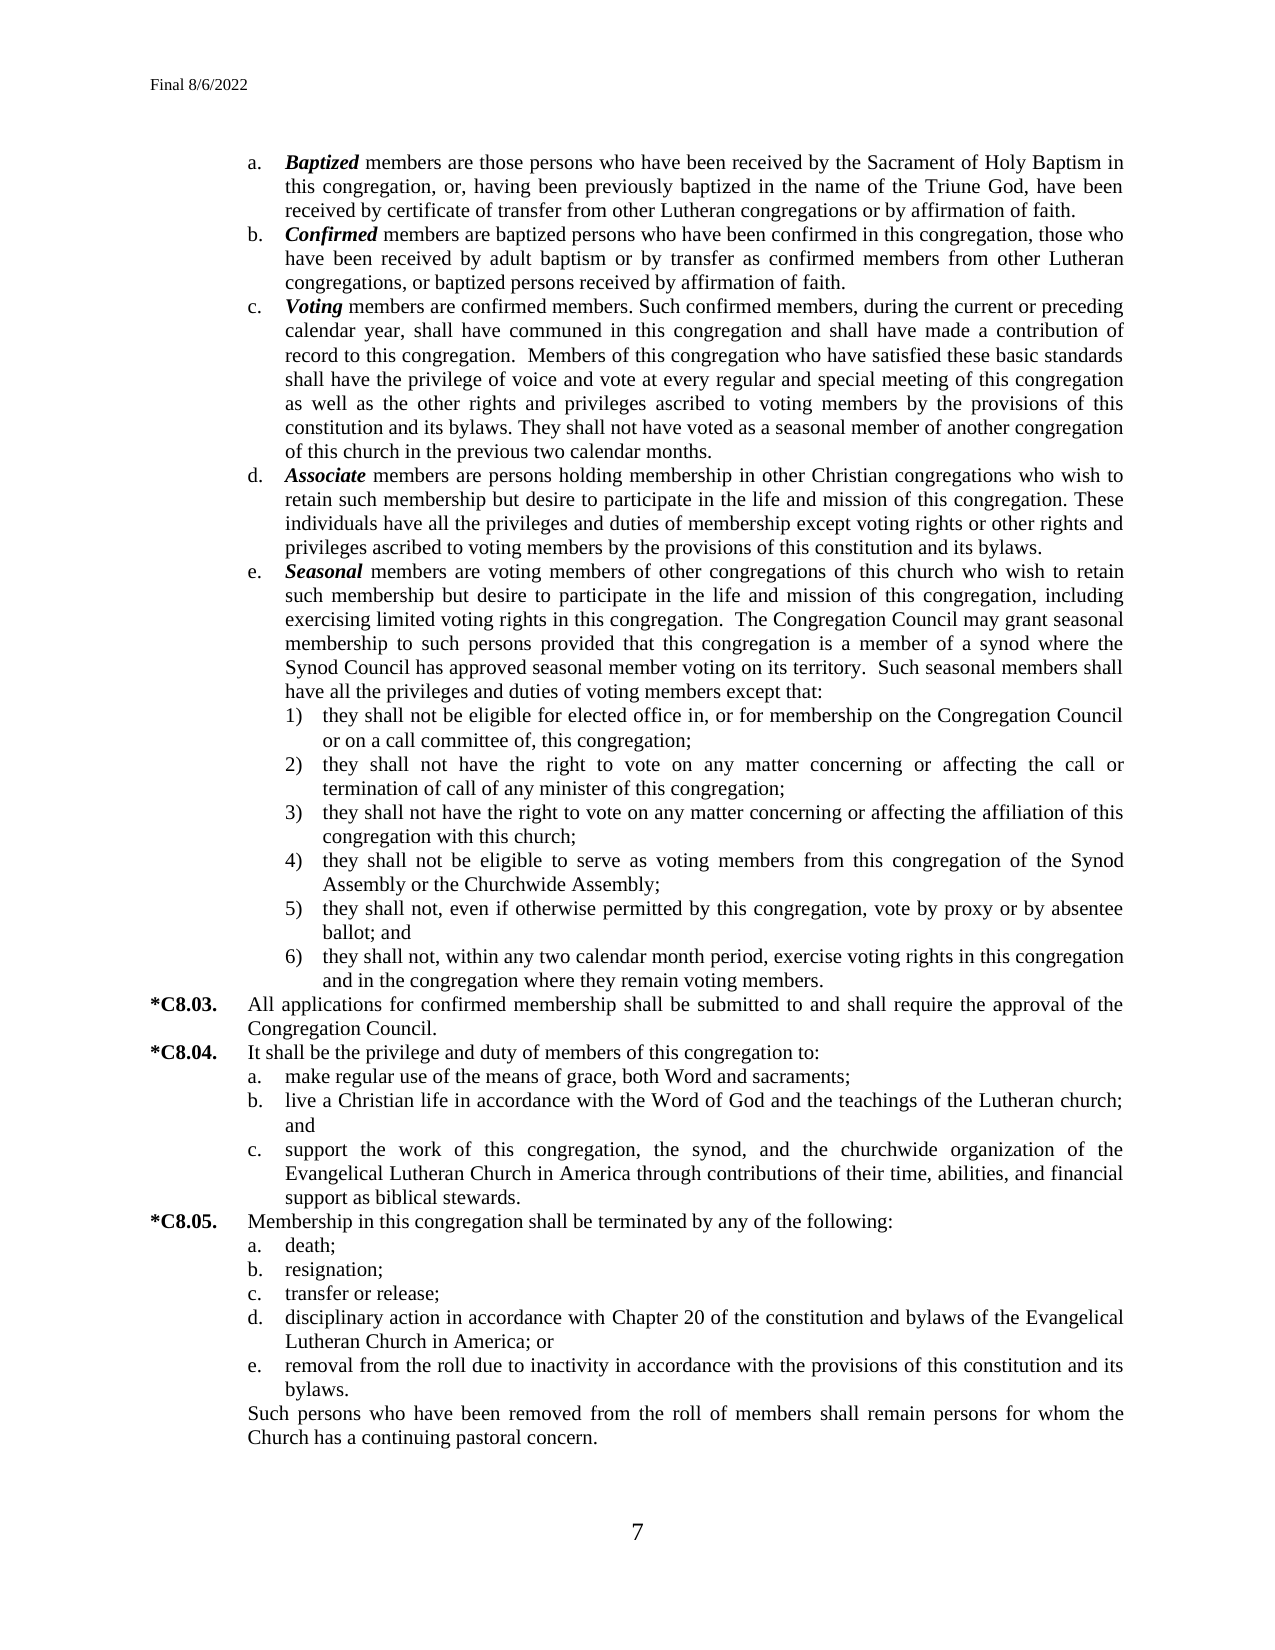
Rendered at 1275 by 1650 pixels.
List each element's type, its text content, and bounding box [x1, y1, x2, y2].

text a. death; [150, 1233, 1125, 1257]
text 6) they shall not, within any two calendar month period, exercise voting rights in this congregation and in the congregation where they remain voting members. [150, 944, 1125, 992]
text c. support the work of this congregation, the synod, and the churchwide organization of the Evangelical Lutheran Church in America through contributions of their time, abilities, and financial support as biblical stewards. [150, 1137, 1125, 1209]
text *C8.05. Membership in this congregation shall be terminated by any of the following: [150, 1209, 1125, 1233]
text *C8.04. It shall be the privilege and duty of members of this congregation to: [150, 1040, 1125, 1064]
text e. removal from the roll due to inactivity in accordance with the provisions of this constitution and its bylaws. [150, 1353, 1125, 1401]
text b. resignation; [150, 1257, 1125, 1281]
text 5) they shall not, even if otherwise permitted by this congregation, vote by proxy or by absentee ballot; and [150, 896, 1125, 944]
text 2) they shall not have the right to vote on any matter concerning or affecting the call or termination of call of any minister of this congregation; [150, 752, 1125, 800]
text c. transfer or release; [150, 1281, 1125, 1305]
text b. Confirmed members are baptized persons who have been confirmed in this congregation, those who have been received by adult baptism or by transfer as confirmed members from other Lutheran congregations, or baptized persons received by affirmation of faith. [150, 222, 1125, 294]
text 1) they shall not be eligible for elected office in, or for membership on the Congregation Council or on a call committee of, this congregation; [150, 703, 1125, 752]
text d. Associate members are persons holding membership in other Christian congregations who wish to retain such membership but desire to participate in the life and mission of this congregation. These individuals have all the privileges and duties of membership except voting rights or other rights and privileges ascribed to voting members by the provisions of this constitution and its bylaws. [150, 463, 1125, 559]
text a. make regular use of the means of grace, both Word and sacraments; [150, 1064, 1125, 1088]
text b. live a Christian life in accordance with the Word of God and the teachings of the Lutheran church; and [150, 1088, 1125, 1137]
text Such persons who have been removed from the roll of members shall remain persons for whom the Church has a continuing pastoral concern. [247, 1401, 1125, 1449]
text 3) they shall not have the right to vote on any matter concerning or affecting the affiliation of this congregation with this church; [150, 800, 1125, 848]
text e. Seasonal members are voting members of other congregations of this church who wish to retain such membership but desire to participate in the life and mission of this congregation, including exercising limited voting rights in this congregation. The Congregation Council may grant seasonal membership to such persons provided that this congregation is a member of a synod where the Synod Council has approved seasonal member voting on its territory. Such seasonal members shall have all the privileges and duties of voting members except that: [150, 559, 1125, 703]
text a. Baptized members are those persons who have been received by the Sacrament of Holy Baptism in this congregation, or, having been previously baptized in the name of the Triune God, have been received by certificate of transfer from other Lutheran congregations or by affirmation of faith. [150, 150, 1125, 222]
text d. disciplinary action in accordance with Chapter 20 of the constitution and bylaws of the Evangelical Lutheran Church in America; or [150, 1305, 1125, 1353]
text *C8.03. All applications for confirmed membership shall be submitted to and shall require the approval of the Congregation Council. [150, 992, 1125, 1040]
text 4) they shall not be eligible to serve as voting members from this congregation of the Synod Assembly or the Churchwide Assembly; [150, 848, 1125, 896]
text c. Voting members are confirmed members. Such confirmed members, during the current or preceding calendar year, shall have communed in this congregation and shall have made a contribution of record to this congregation. Members of this congregation who have satisfied these basic standards shall have the privilege of voice and vote at every regular and special meeting of this congregation as well as the other rights and privileges ascribed to voting members by the provisions of this constitution and its bylaws. They shall not have voted as a seasonal member of another congregation of this church in the previous two calendar months. [150, 294, 1125, 463]
